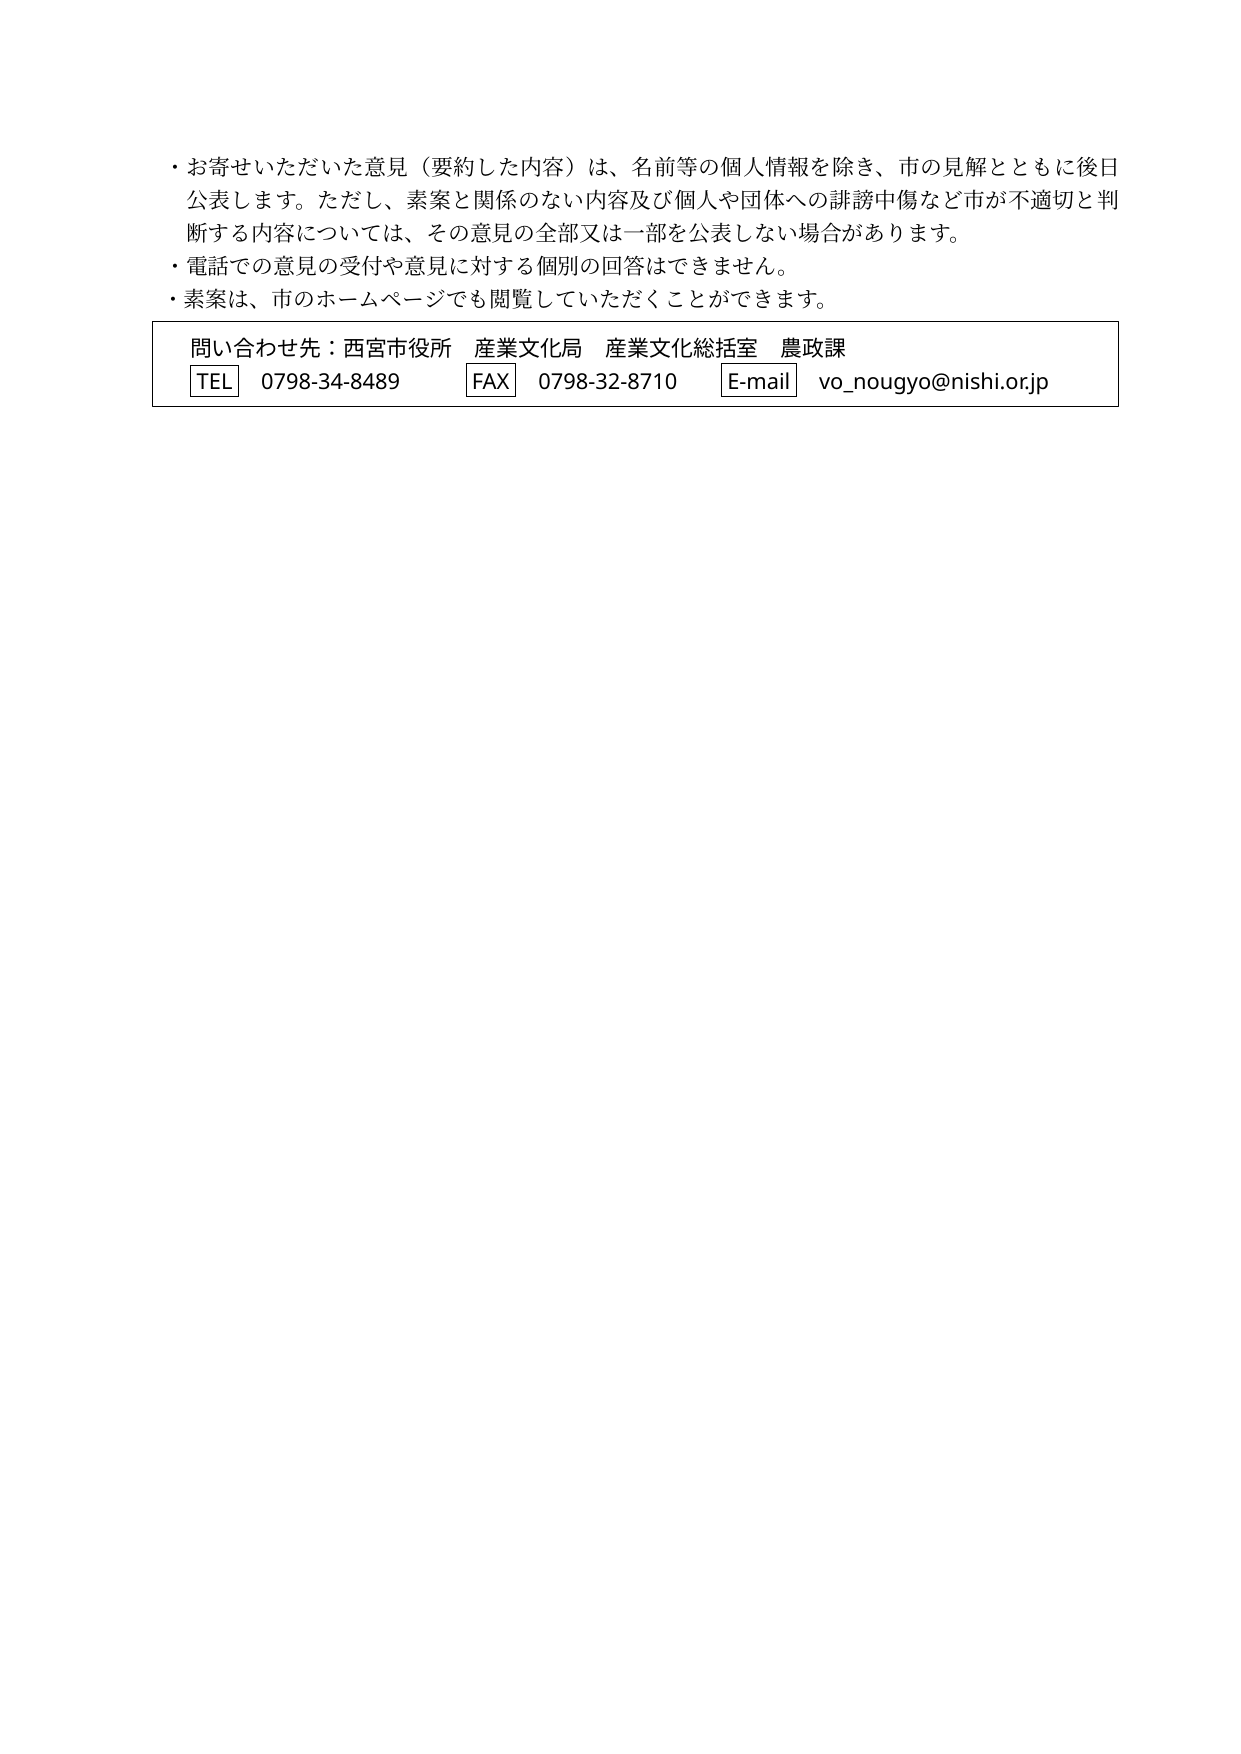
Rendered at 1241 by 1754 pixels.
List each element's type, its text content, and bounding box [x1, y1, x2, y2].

text ・素案は、市のホームページでも閲覧していただくことができます。 [118, 281, 1122, 314]
text ・お寄せいただいた意見（要約した内容）は、名前等の個人情報を除き、市の見解とともに後日公表します。ただし、素案と関係のない内容及び個人や団体への誹謗中傷など市が不適切と判断する内容については、その意見の全部又は一部を公表しない場合があります。 [164, 149, 1122, 248]
text ・電話での意見の受付や意見に対する個別の回答はできません。 [164, 248, 1122, 281]
